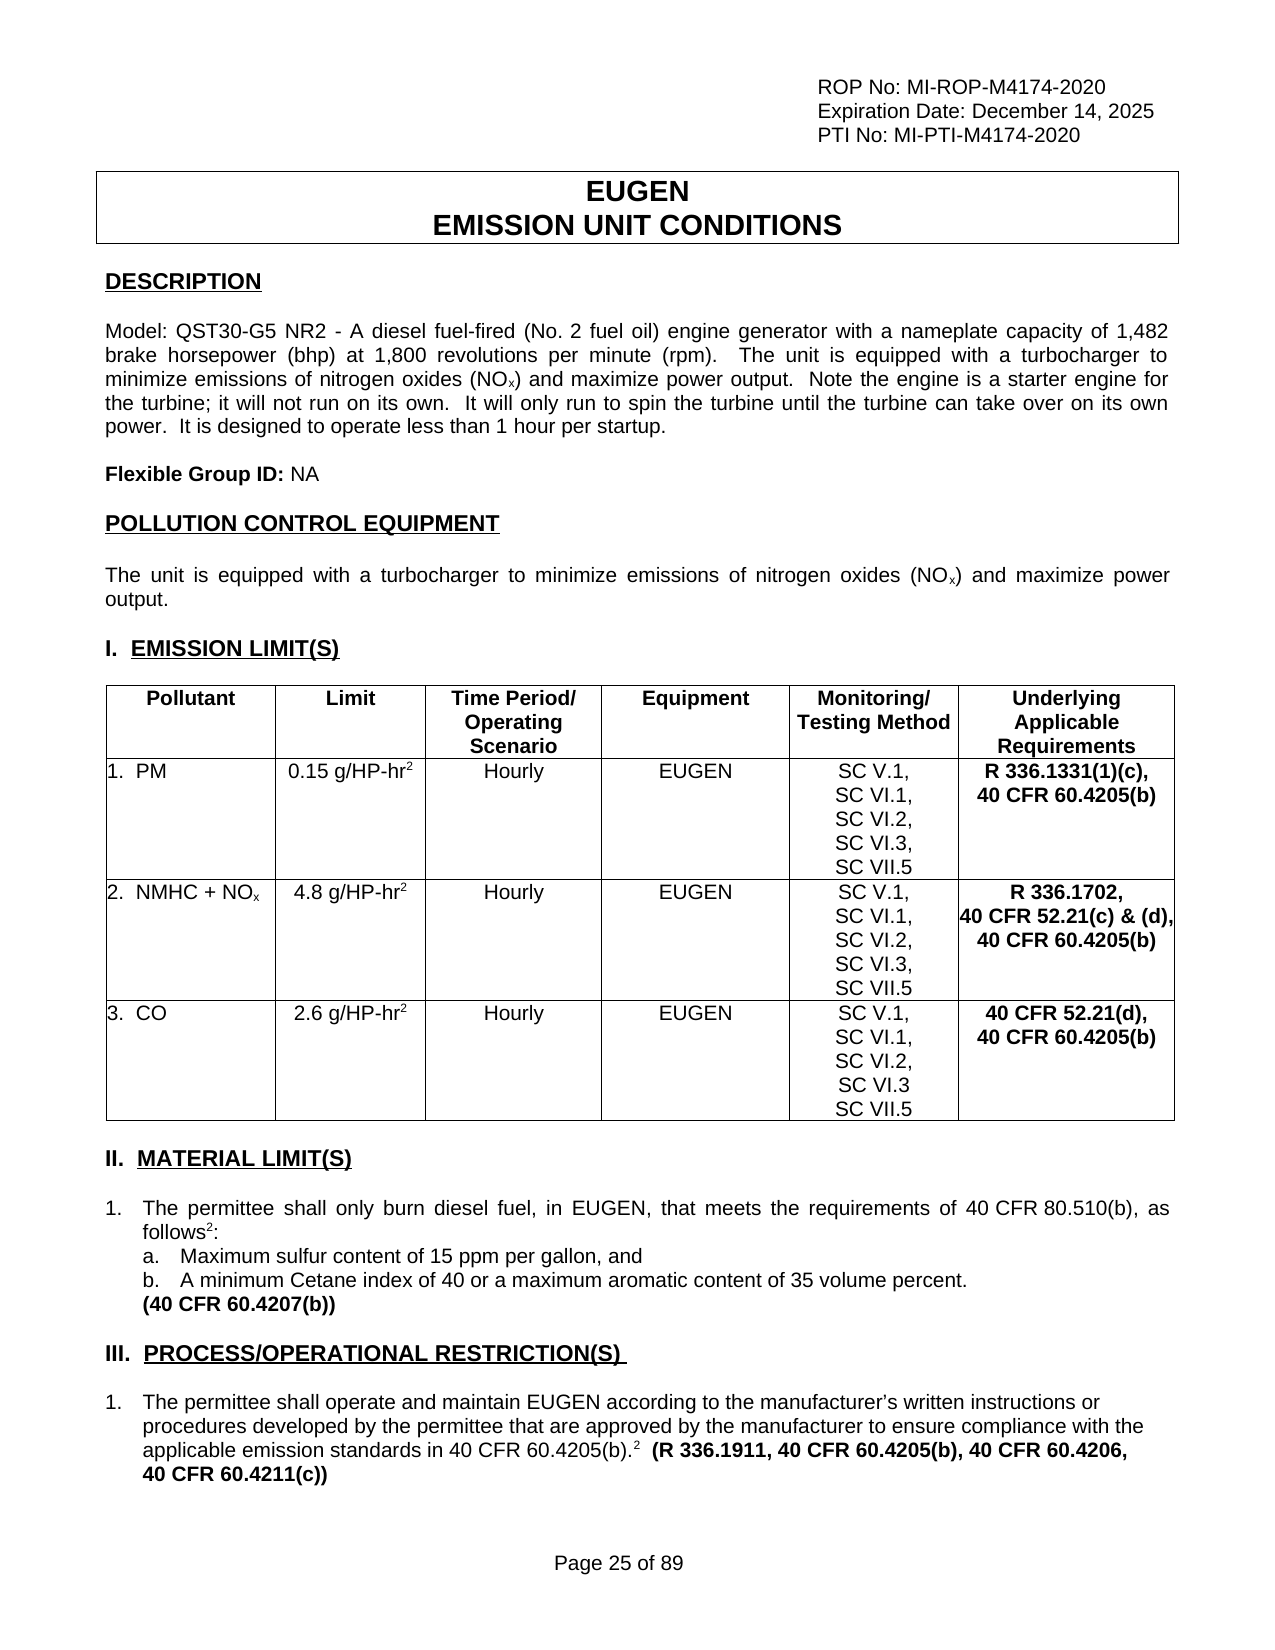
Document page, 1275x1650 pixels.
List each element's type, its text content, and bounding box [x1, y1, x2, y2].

table_header Pollutant [107, 686, 275, 758]
table_cell R 336.1331(1)(c), 40 CFR 60.4205(b) [959, 759, 1174, 879]
subtitle EUGEN [97, 172, 1178, 204]
table_header Equipment [602, 686, 789, 758]
text a. Maximum sulfur content of 15 ppm per gallon, and [142, 1244, 1170, 1268]
table_header Underlying Applicable Requirements [959, 686, 1174, 758]
table_cell EUGEN [602, 880, 789, 999]
table_cell 0.15 g/HP-hr2 [276, 759, 425, 879]
table_cell 40 CFR 52.21(d), 40 CFR 60.4205(b) [959, 1001, 1174, 1120]
table_cell 1. PM [107, 759, 275, 879]
text DESCRIPTION [105, 268, 1170, 294]
table_cell R 336.1702, 40 CFR 52.21(c) & (d), 40 CFR 60.4205(b) [959, 880, 1174, 999]
table_header Time Period/ Operating Scenario [426, 686, 601, 758]
table_cell EUGEN [602, 759, 789, 879]
table_cell Hourly [426, 1001, 601, 1120]
text b. A minimum Cetane index of 40 or a maximum aromatic content of 35 volume percent. [142, 1268, 1170, 1292]
text Flexible Group ID: NA [105, 462, 1170, 486]
table_header Monitoring/ Testing Method [790, 686, 958, 758]
text The unit is equipped with a turbocharger to minimize emissions of nitrogen oxides (NOx) and maximize power output. [105, 563, 1170, 611]
table_cell Hourly [426, 880, 601, 999]
table_cell 4.8 g/HP-hr2 [276, 880, 425, 999]
table_header Limit [276, 686, 425, 758]
table_cell 3. CO [107, 1001, 275, 1120]
table_cell SC V.1, SC VI.1, SC VI.2, SC VI.3, SC VII.5 [790, 880, 958, 999]
text II. MATERIAL LIMIT(S) [105, 1145, 1170, 1172]
table_cell EUGEN [602, 1001, 789, 1120]
table_cell 2.6 g/HP-hr2 [276, 1001, 425, 1120]
text Model: QST30-G5 NR2 - A diesel fuel-fired (No. 2 fuel oil) engine generator with a nameplate capacity of 1,482 brake horsepower (bhp) at 1,800 revolutions per minute (rpm). The unit is equipped with a turbocharger to minimize emissions of nitrogen oxides (NOx) and maximize power output. Note the engine is a starter engine for the turbine; it will not run on its own. It will only run to spin the turbine until the turbine can take over on its own power. It is designed to operate less than 1 hour per startup. [105, 318, 1170, 438]
text I. EMISSION LIMIT(S) [105, 635, 1170, 661]
text POLLUTION CONTROL EQUIPMENT [105, 510, 1170, 536]
text 1. The permittee shall only burn diesel fuel, in EUGEN, that meets the requirements of 40 CFR 80.510(b), as follows2: [105, 1196, 1170, 1244]
text EMISSION UNIT CONDITIONS [97, 204, 1178, 243]
table_cell SC V.1, SC VI.1, SC VI.2, SC VI.3, SC VII.5 [790, 759, 958, 879]
text (40 CFR 60.4207(b)) [142, 1292, 1170, 1316]
table_cell 2. NMHC + NOx [107, 880, 275, 999]
text III. PROCESS/OPERATIONAL RESTRICTION(S) [105, 1339, 1170, 1366]
table_cell Hourly [426, 759, 601, 879]
table_cell SC V.1, SC VI.1, SC VI.2, SC VI.3 SC VII.5 [790, 1001, 958, 1120]
text 1. The permittee shall operate and maintain EUGEN according to the manufacturer’s written instructions or procedures developed by the permittee that are approved by the manufacturer to ensure compliance with the applicable emission standards in 40 60.4205(b).2 (R 336.1911, 40 CFR 60.4205(b), 40 CFR 60.4206, 40 CFR 60.4211(c)) [105, 1390, 1170, 1486]
